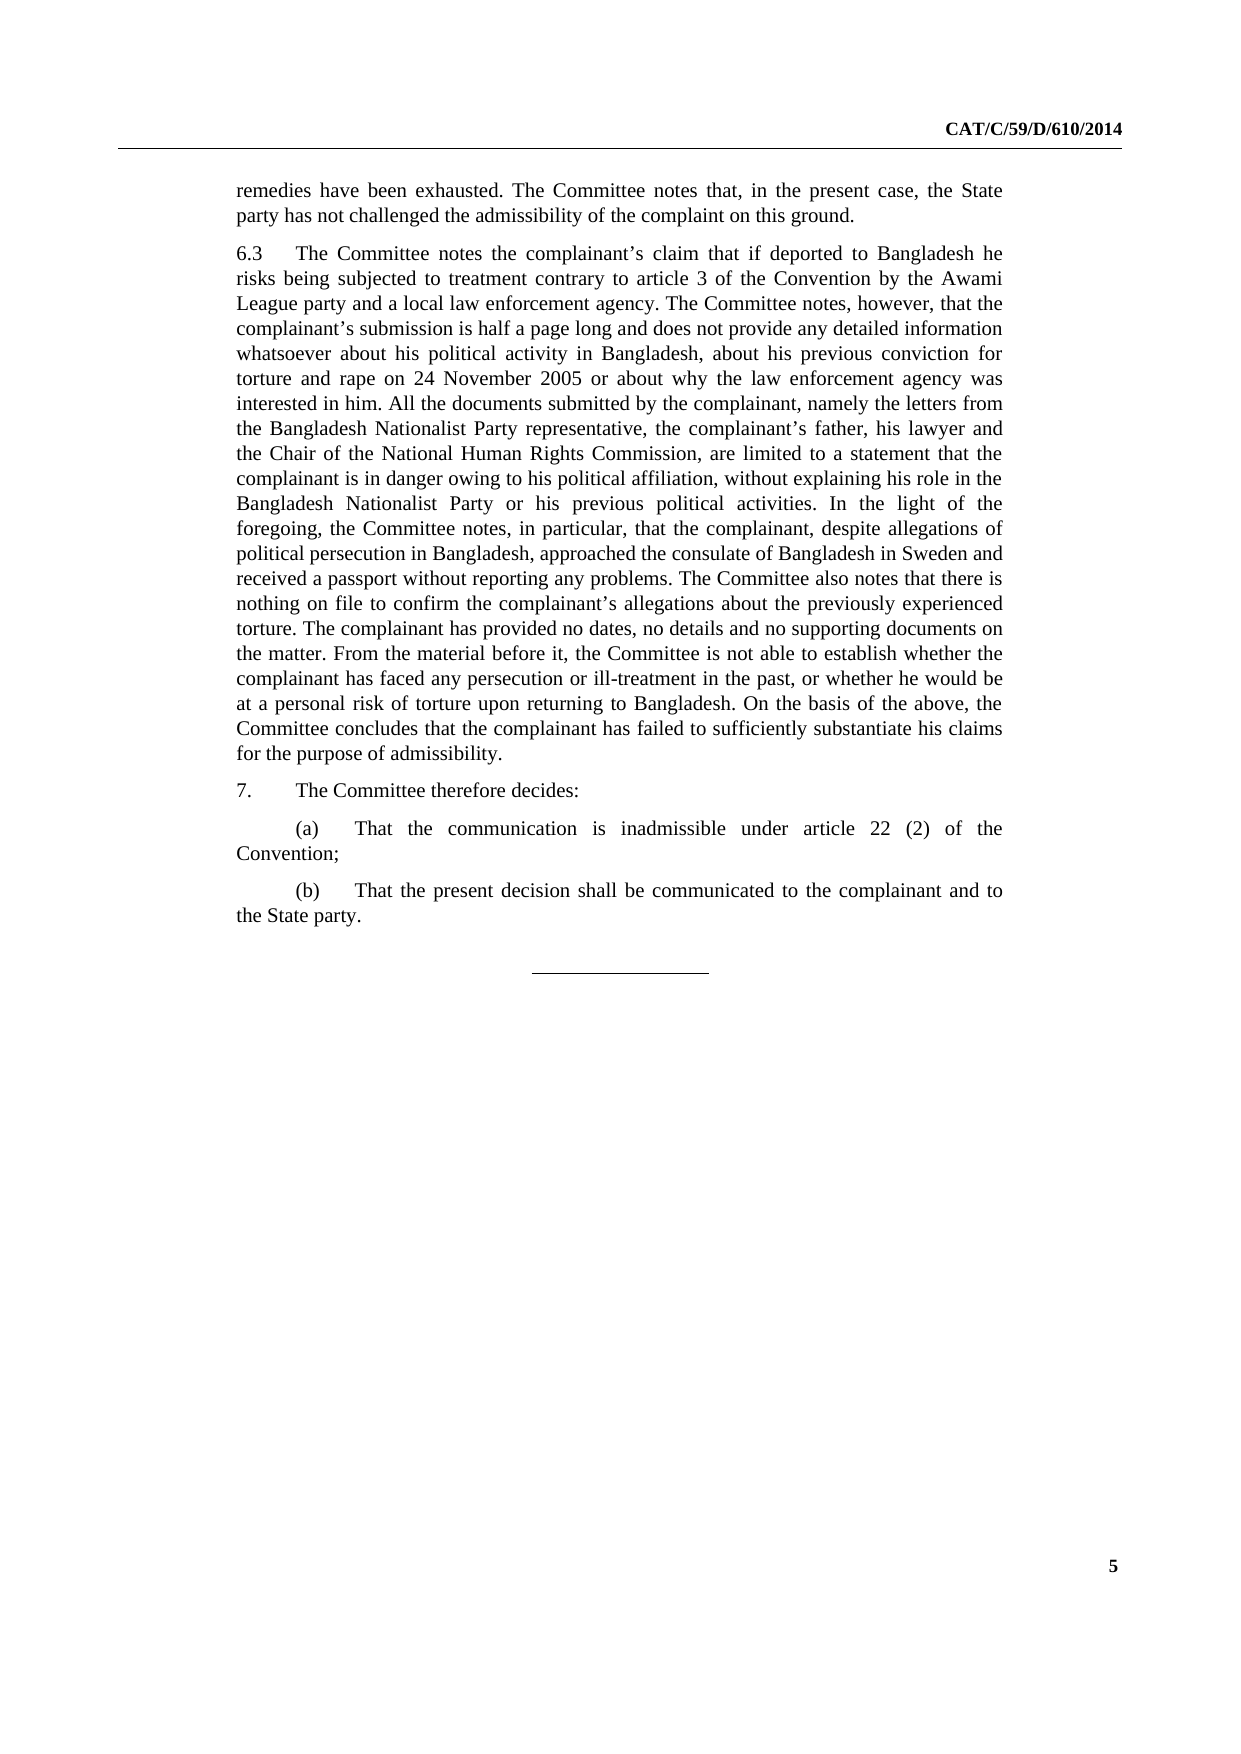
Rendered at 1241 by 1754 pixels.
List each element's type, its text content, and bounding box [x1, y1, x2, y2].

text 7. The Committee therefore decides: [236, 777, 1004, 802]
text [236, 177, 1004, 227]
text 6.3 The Committee notes the complainant’s claim that if deported to Bangladesh he risks being subjected to treatment contrary to article 3 of the Convention by the Awami League party and a local law enforcement agency. The Committee notes, however, that the complainant’s submission is half a page long and does not provide any detailed information whatsoever about his political activity in Bangladesh, about his previous conviction for torture and rape on 24 November 2005 or about why the law enforcement agency was interested in him. All the documents submitted by the complainant, namely the letters from the Bangladesh Nationalist Party representative, the complainant’s father, his lawyer and the Chair of the National Human Rights Commission, are limited to a statement that the complainant is in danger owing to his political affiliation, without explaining his role in the Bangladesh Nationalist Party or his previous political activities. In the light of the foregoing, the Committee notes, in particular, that the complainant, despite allegations of political persecution in Bangladesh, approached the consulate of Bangladesh in Sweden and received a passport without reporting any problems. The Committee also notes that there is nothing on file to confirm the complainant’s allegations about the previously experienced torture. The complainant has provided no dates, no details and no supporting documents on the matter. From the material before it, the Committee is not able to establish whether the complainant has faced any persecution or ill-treatment in the past, or whether he would be at a personal risk of torture upon returning to Bangladesh. On the basis of the above, the Committee concludes that the complainant has failed to sufficiently substantiate his claims for the purpose of admissibility. [236, 240, 1004, 765]
text (a) That the communication is inadmissible under article 22 (2) of the Convention; [236, 815, 1004, 865]
text (b) That the present decision shall be communicated to the complainant and to the State party. [236, 877, 1004, 927]
